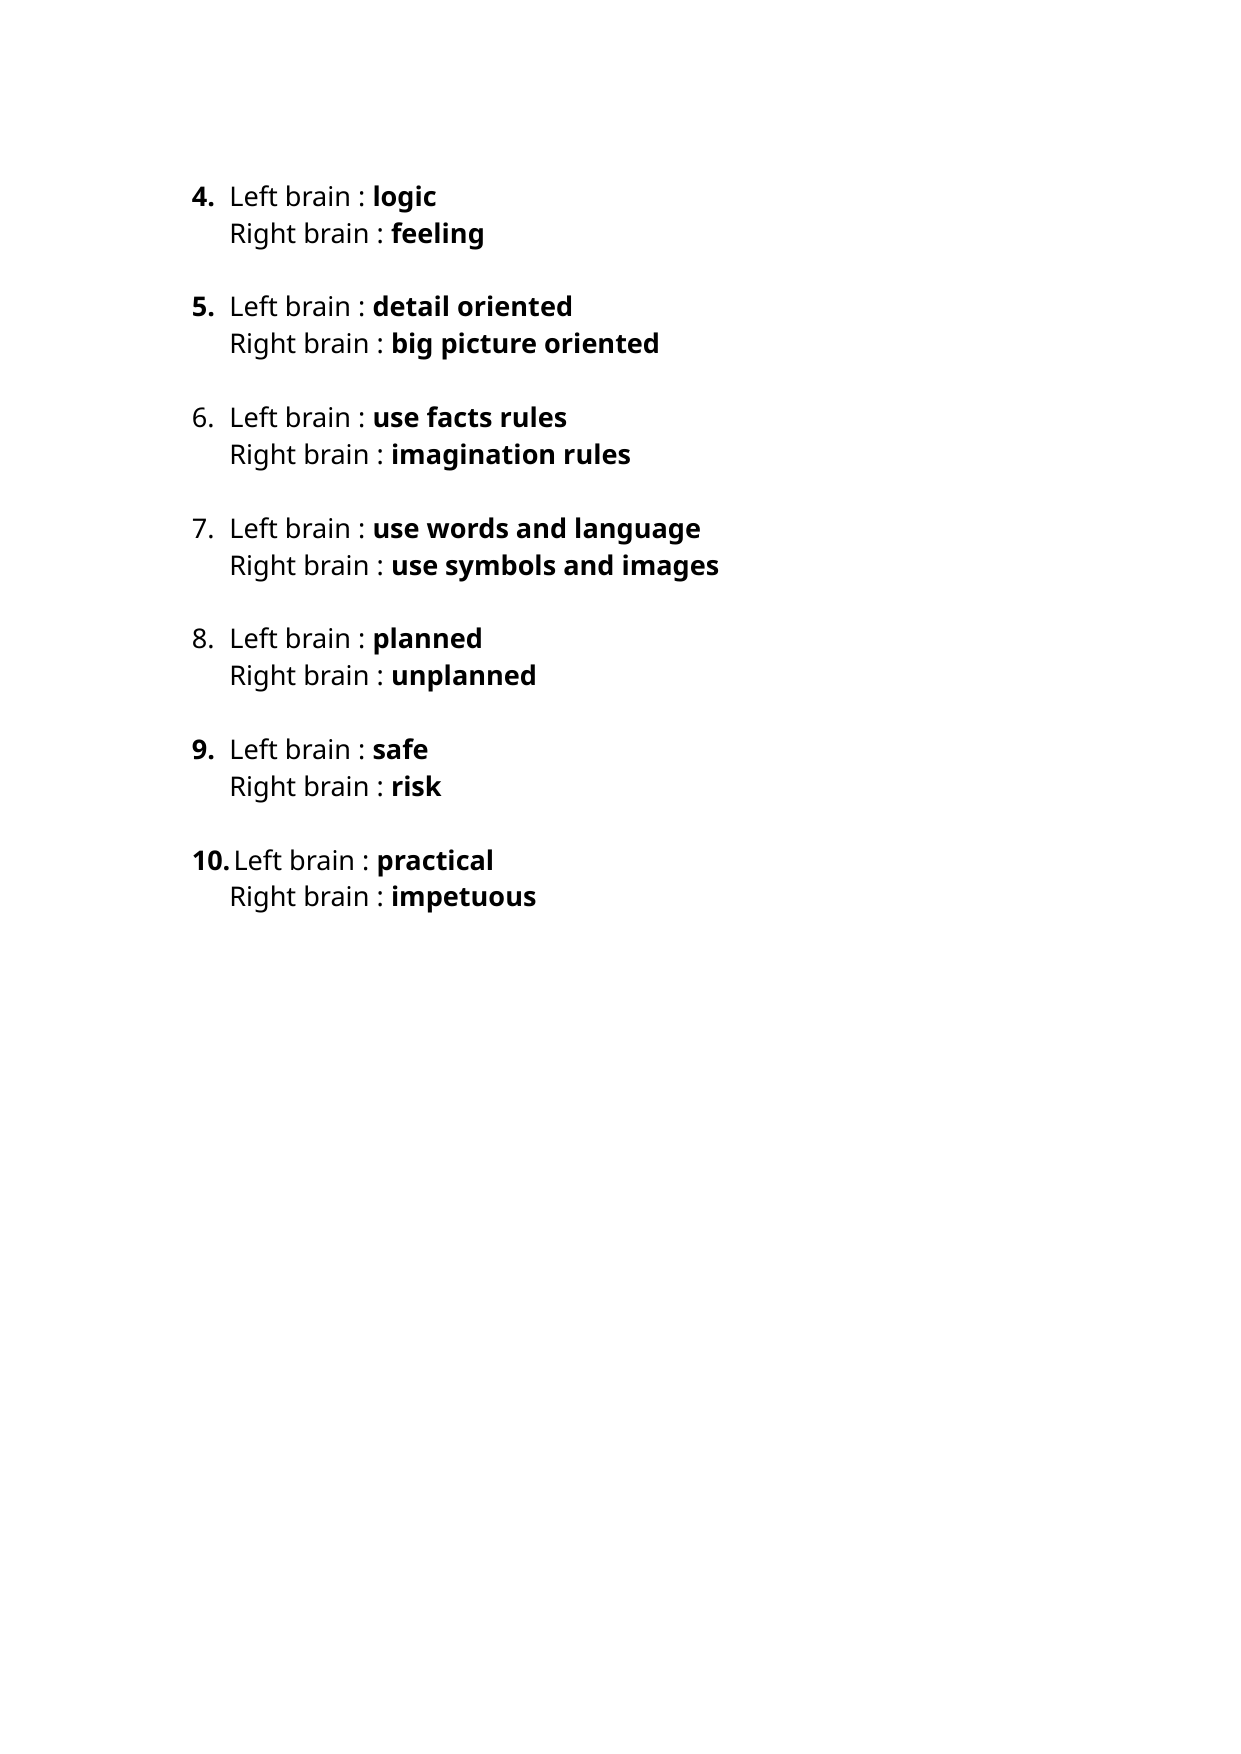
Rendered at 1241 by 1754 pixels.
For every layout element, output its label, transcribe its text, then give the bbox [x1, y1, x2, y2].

list Right brain : risk [229, 767, 1090, 804]
list Left brain : use words and language [192, 509, 1090, 546]
list Left brain : planned [192, 620, 1090, 657]
list Right brain : unplanned [229, 657, 1090, 693]
list Left brain : practical [192, 841, 1090, 878]
list Right brain : feeling [229, 214, 1090, 251]
list Right brain : impetuous [229, 878, 1090, 915]
list Left brain : safe [192, 730, 1090, 767]
list Left brain : detail oriented [192, 288, 1090, 325]
list Right brain : imagination rules [229, 435, 1090, 472]
list Right brain : big picture oriented [229, 325, 1090, 362]
list Left brain : logic [192, 177, 1090, 214]
list Left brain : use facts rules [192, 398, 1090, 435]
list Right brain : use symbols and images [229, 546, 1090, 583]
